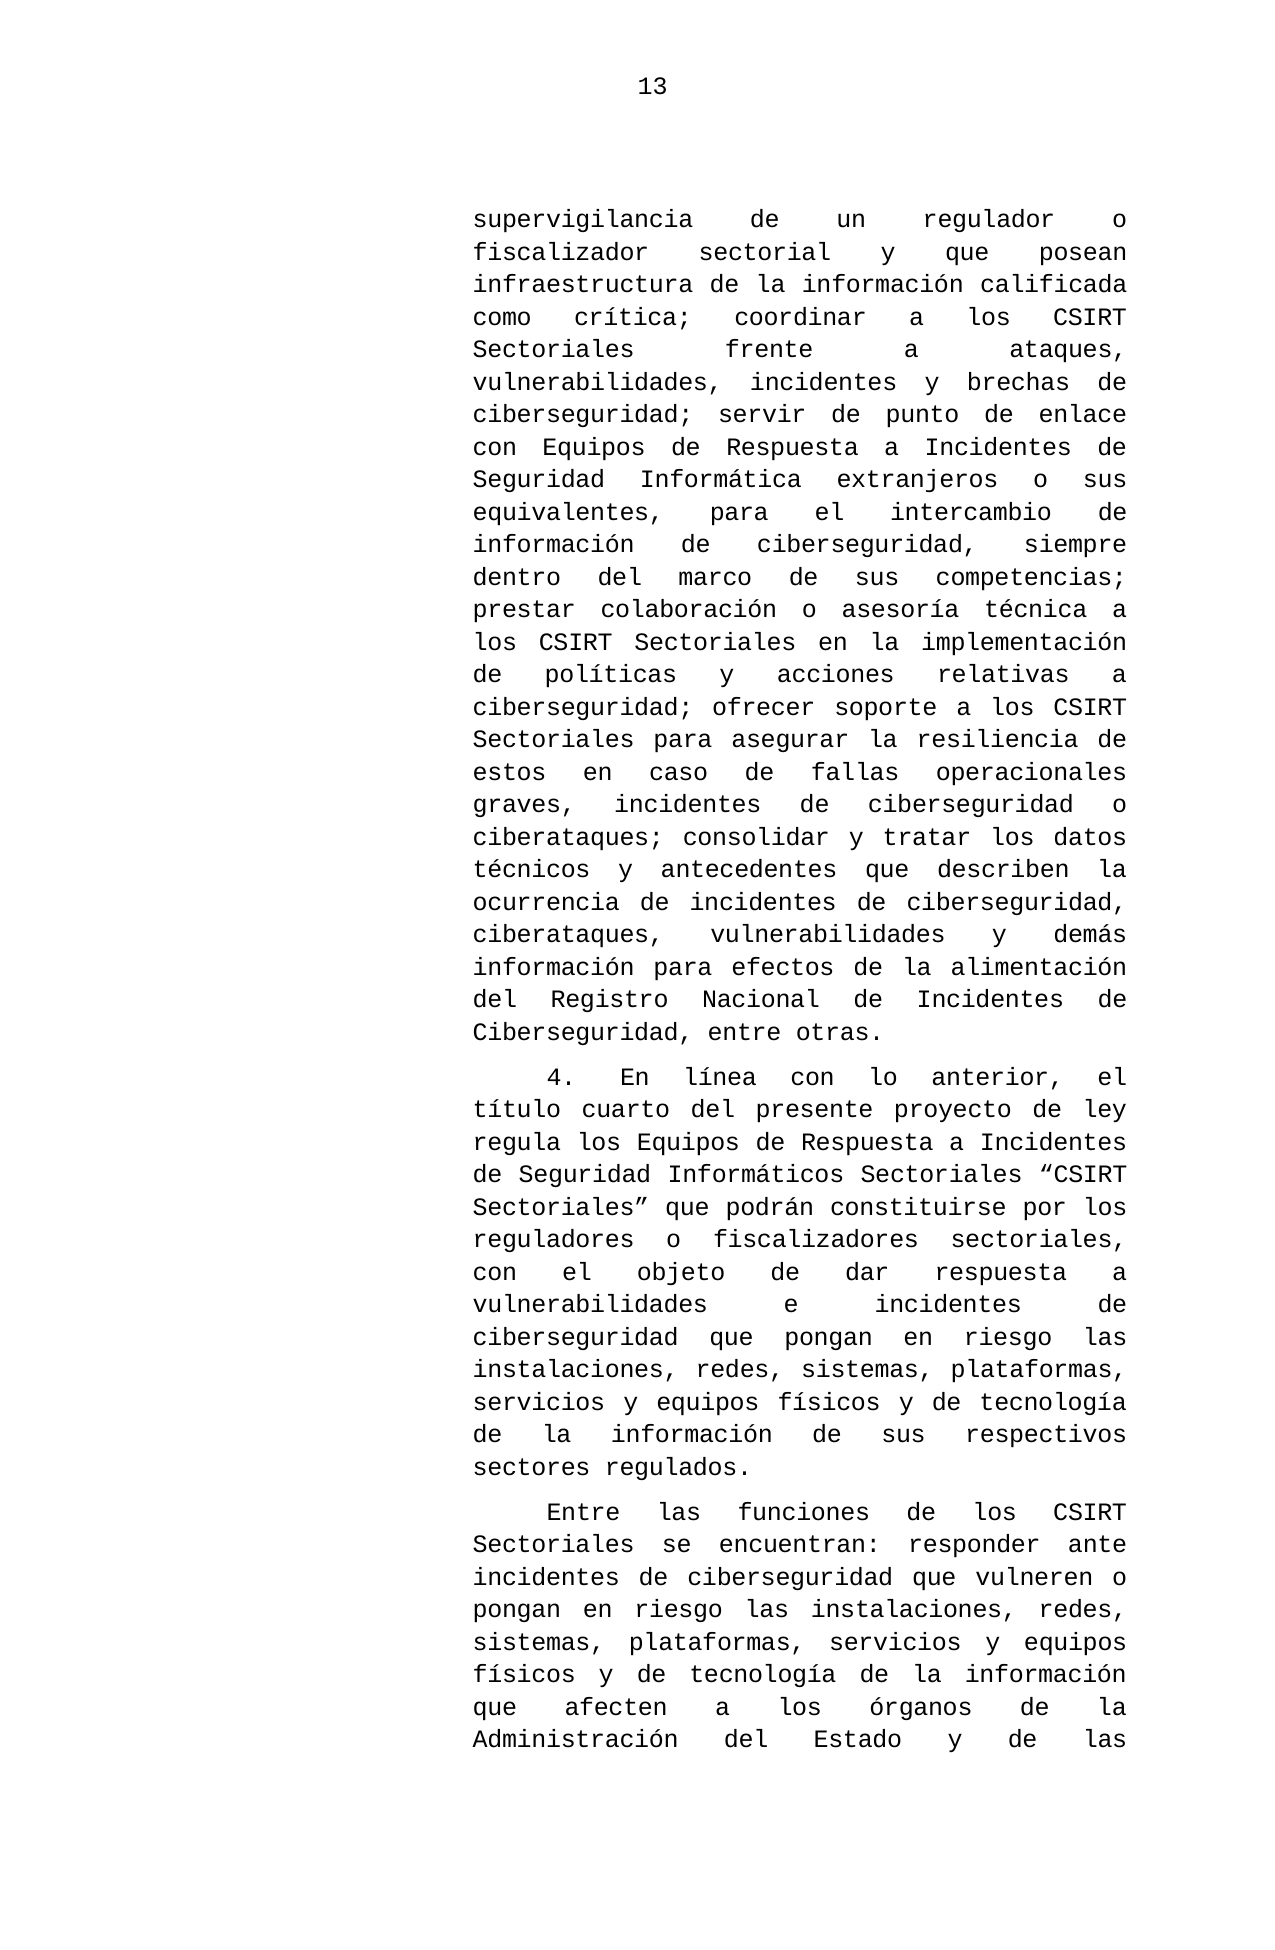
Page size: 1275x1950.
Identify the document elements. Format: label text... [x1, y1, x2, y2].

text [472, 1499, 1127, 1755]
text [472, 207, 1127, 1048]
text 4. En línea con lo anterior, el título cuarto del presente proyecto de ley regula los Equipos de Respuesta a Incidentes de Seguridad Informáticos Sectoriales “CSIRT Sectoriales” que podrán constituirse por los reguladores o fiscalizadores sectoriales, con el objeto de dar respuesta a vulnerabilidades e incidentes de ciberseguridad que pongan en riesgo las instalaciones, redes, sistemas, plataformas, servicios y equipos físicos y de tecnología de la información de sus respectivos sectores regulados. [472, 1064, 1127, 1483]
